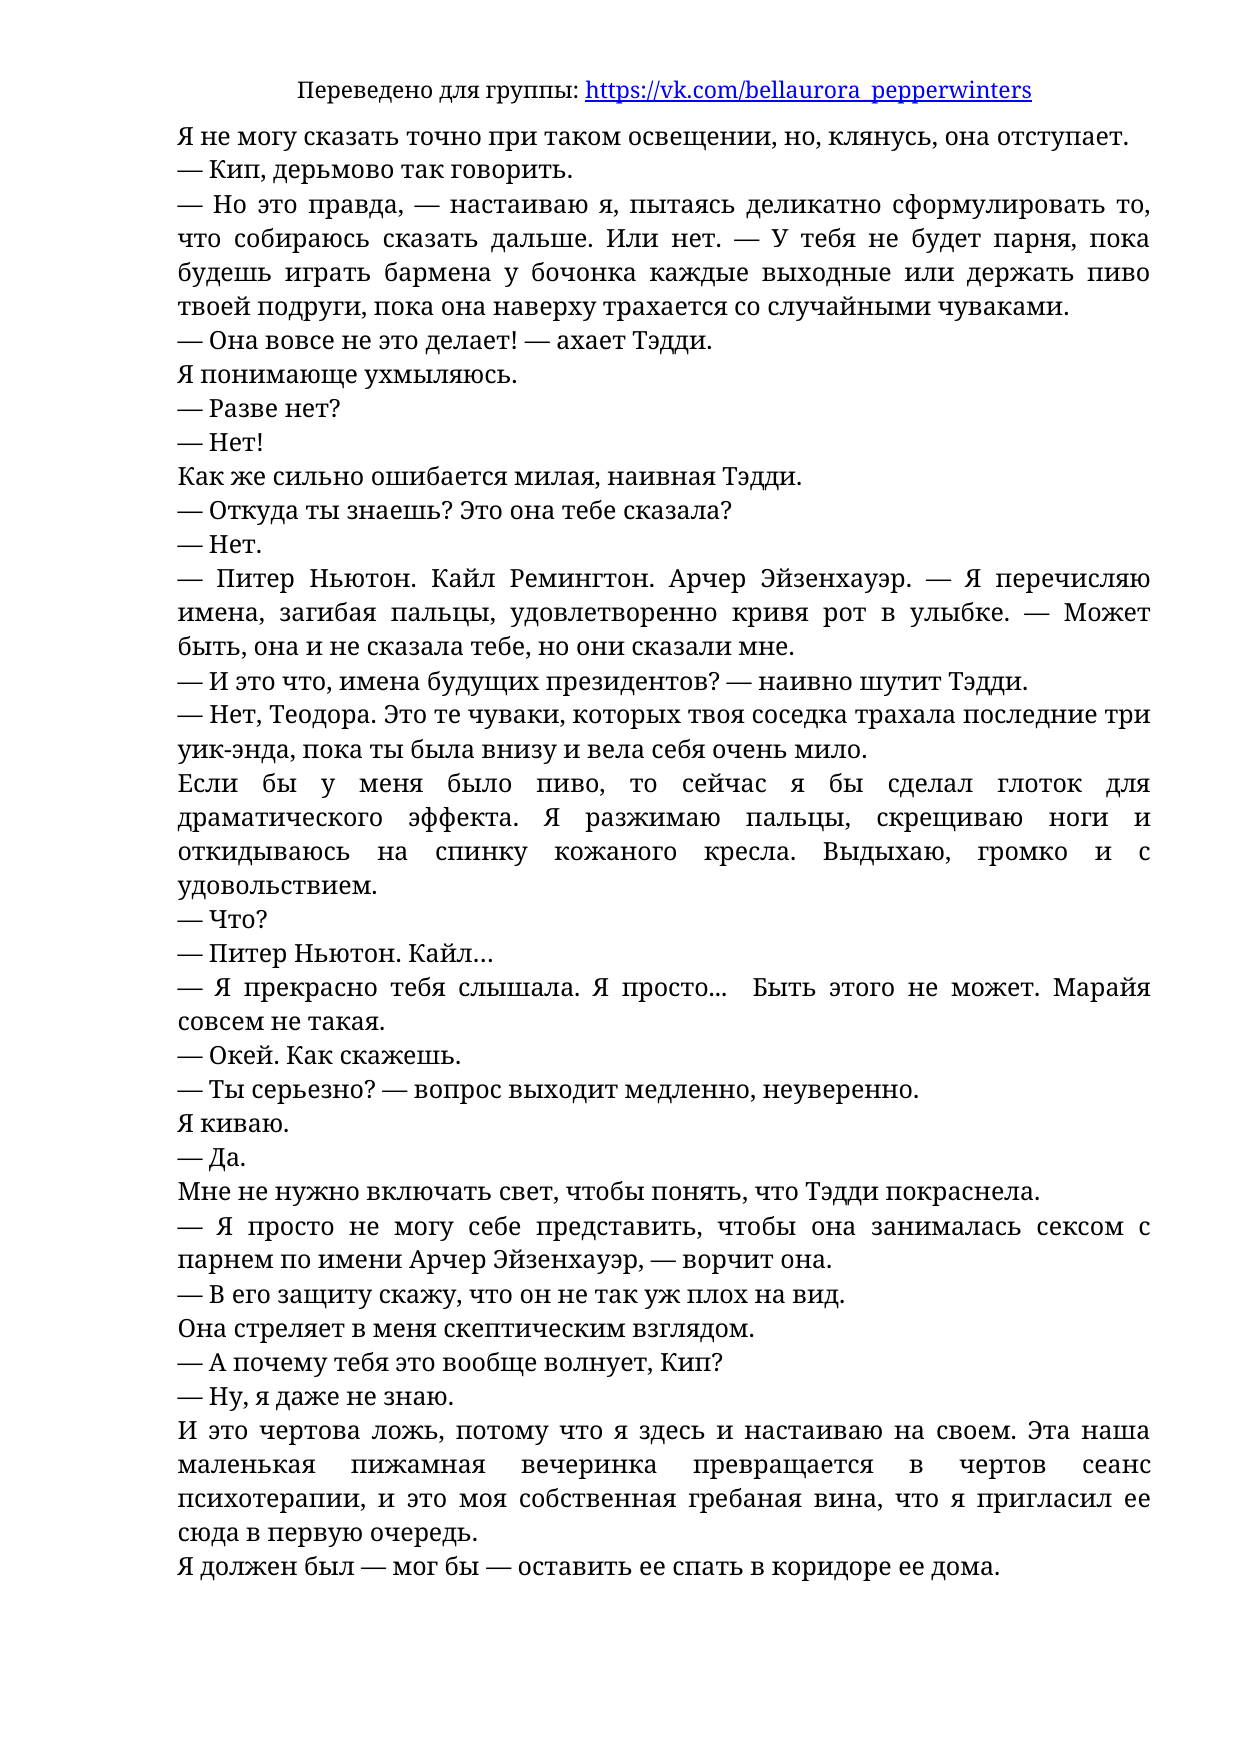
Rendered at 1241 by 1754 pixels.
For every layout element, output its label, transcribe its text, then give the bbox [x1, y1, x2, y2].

text — Ну, я даже не знаю. [177, 1378, 1152, 1412]
text — Ты серьезно? — вопрос выходит медленно, неуверенно. [177, 1072, 1152, 1106]
text Я понимающе ухмыляюсь. [177, 357, 1152, 391]
text — Откуда ты знаешь? Это она тебе сказала? [177, 493, 1152, 527]
text Как же сильно ошибается милая, наивная Тэдди. [177, 459, 1152, 493]
text — Окей. Как скажешь. [177, 1038, 1152, 1072]
text — Да. [177, 1140, 1152, 1174]
text — Она вовсе не это делает! — ахает Тэдди. [177, 322, 1152, 357]
text — Питер Ньютон. Кайл… [177, 936, 1152, 970]
text — Нет! [177, 425, 1152, 459]
text — Нет. [177, 527, 1152, 561]
text — Что? [177, 902, 1152, 936]
text — Но это правда, — настаиваю я, пытаясь деликатно сформулировать то, что собираюсь сказать дальше. Или нет. — У тебя не будет парня, пока будешь играть бармена у бочонка каждые выходные или держать пиво твоей подруги, пока она наверху трахается со случайными чуваками. [177, 186, 1152, 322]
text — Разве нет? [177, 391, 1152, 425]
text Я киваю. [177, 1106, 1152, 1140]
text Если бы у меня было пиво, то сейчас я бы сделал глоток для драматического эффекта. Я разжимаю пальцы, скрещиваю ноги и откидываюсь на спинку кожаного кресла. Выдыхаю, громко и с удовольствием. [177, 765, 1152, 902]
text Я должен был — мог бы — оставить ее спать в коридоре ее дома. [177, 1549, 1152, 1583]
text Я не могу сказать точно при таком освещении, но, клянусь, она отступает. [177, 118, 1152, 152]
text И это чертова ложь, потому что я здесь и настаиваю на своем. Эта наша маленькая пижамная вечеринка превращается в чертов сеанс психотерапии, и это моя собственная гребаная вина, что я пригласил ее сюда в первую очередь. [177, 1412, 1152, 1549]
text — Питер Ньютон. Кайл Ремингтон. Арчер Эйзенхауэр. — Я перечисляю имена, загибая пальцы, удовлетворенно кривя рот в улыбке. — Может быть, она и не сказала тебе, но они сказали мне. [177, 561, 1152, 663]
text — А почему тебя это вообще волнует, Кип? [177, 1344, 1152, 1378]
text — В его защиту скажу, что он не так уж плох на вид. [177, 1276, 1152, 1310]
text — И это что, имена будущих президентов? — наивно шутит Тэдди. [177, 663, 1152, 697]
text — Я просто не могу себе представить, чтобы она занималась сексом с парнем по имени Арчер Эйзенхауэр, — ворчит она. [177, 1208, 1152, 1276]
text — Кип, дерьмово так говорить. [177, 152, 1152, 186]
text — Я прекрасно тебя слышала. Я просто... Быть этого не может. Марайя совсем не такая. [177, 970, 1152, 1038]
text Мне не нужно включать свет, чтобы понять, что Тэдди покраснела. [177, 1174, 1152, 1208]
text — Нет, Теодора. Это те чуваки, которых твоя соседка трахала последние три уик-энда, пока ты была внизу и вела себя очень мило. [177, 697, 1152, 765]
text Она стреляет в меня скептическим взглядом. [177, 1310, 1152, 1344]
